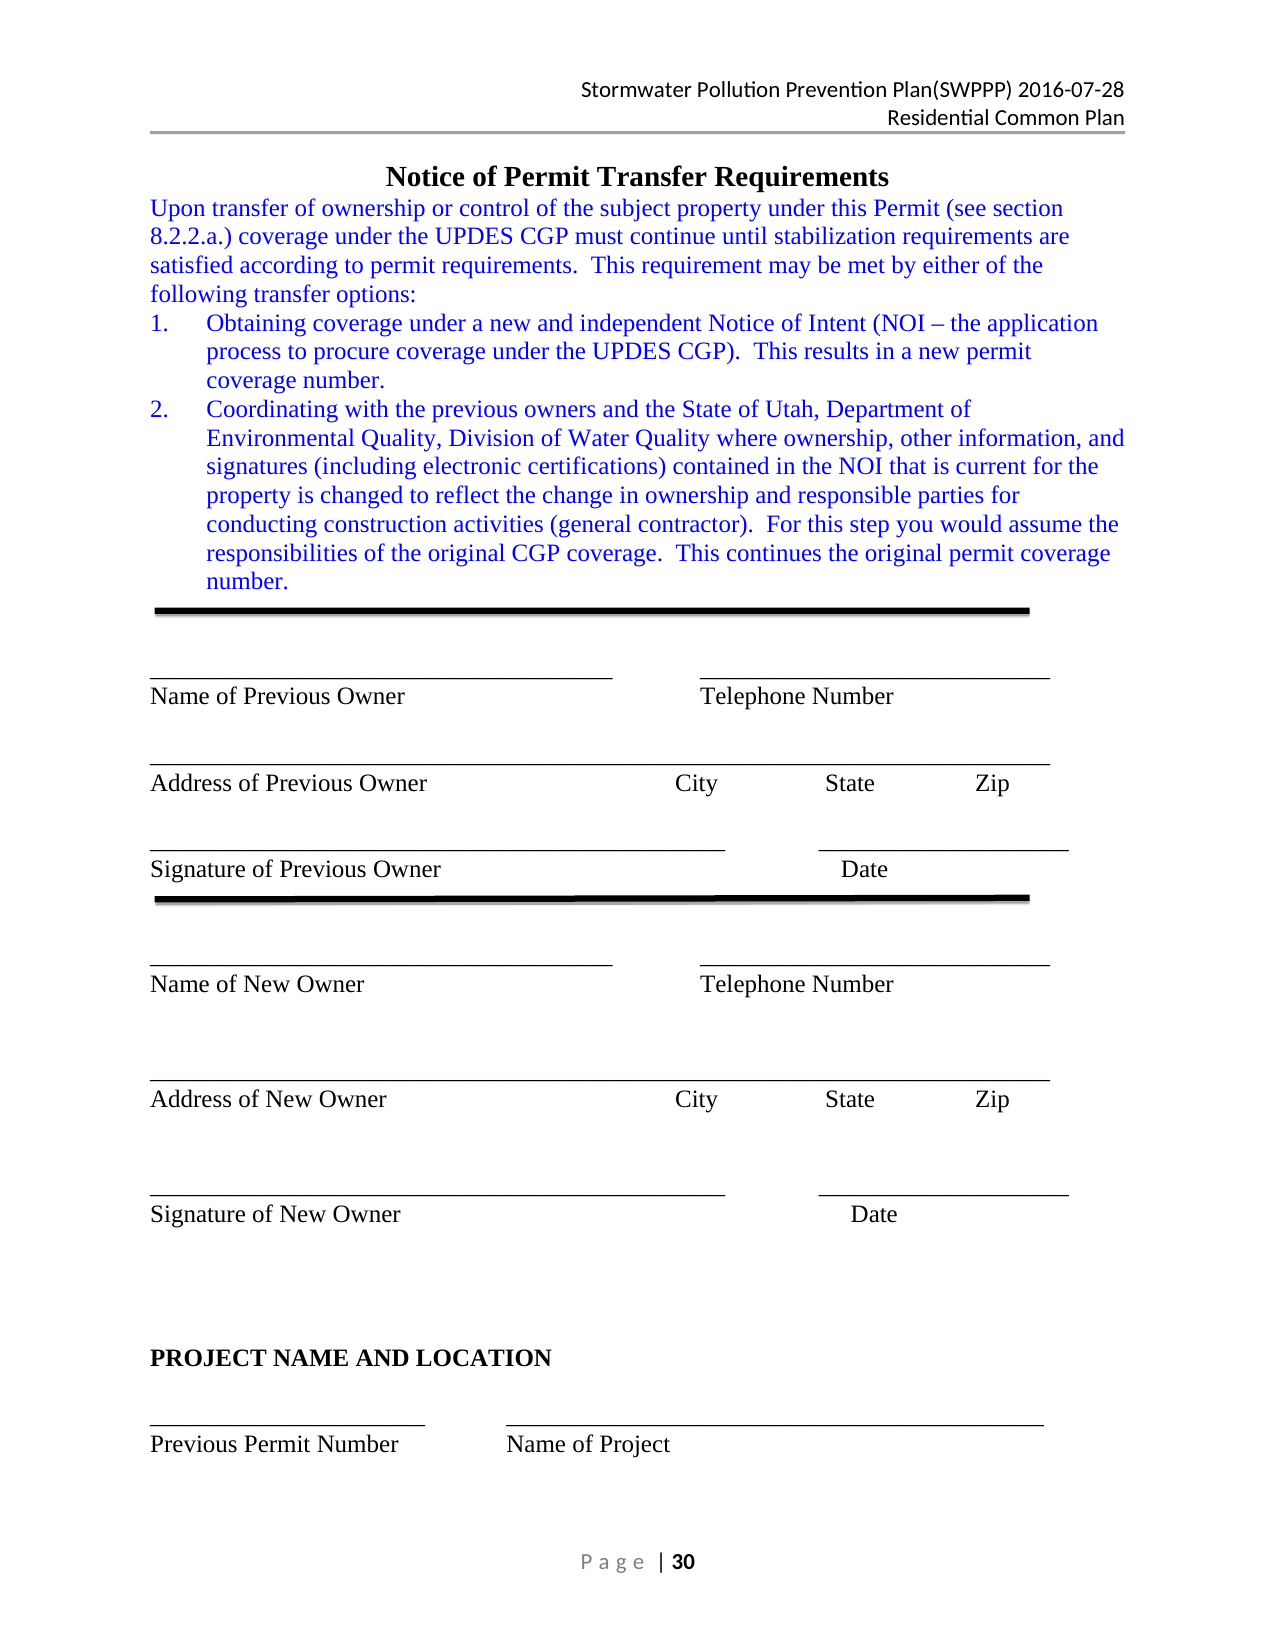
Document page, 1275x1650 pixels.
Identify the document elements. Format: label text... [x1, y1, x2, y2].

text Upon transfer of ownership or control of the subject property under this Permit (see section 8.2.2.a.) coverage under the UPDES CGP must continue until stabilization requirements are satisfied according to permit requirements. This requirement may be met by either of the following transfer options: [150, 193, 1125, 308]
text 1. Obtaining coverage under a new and independent Notice of Intent (NOI – the application process to procure coverage under the UPDES CGP). This results in a new permit coverage number. [150, 308, 1125, 394]
text _____________________________________ ____________________________ [150, 940, 1125, 969]
text Previous Permit Number Name of Project [150, 1429, 1125, 1458]
text Address of Previous Owner City State Zip [150, 768, 1125, 796]
text ______________________________________________ ____________________ [150, 825, 1125, 854]
text Signature of New Owner Date [150, 1199, 1125, 1228]
text ______________________________________________ ____________________ [150, 1170, 1125, 1199]
text Notice of Permit Transfer Requirements [150, 159, 1125, 193]
text ______________________ ___________________________________________ [150, 1400, 1125, 1429]
text ________________________________________________________________________ [150, 739, 1125, 768]
text ________________________________________________________________________ [150, 1055, 1125, 1084]
text Address of New Owner City State Zip [150, 1084, 1125, 1113]
text PROJECT NAME AND LOCATION [150, 1343, 1125, 1371]
text Name of New Owner Telephone Number [150, 969, 1125, 998]
text 2. Coordinating with the previous owners and the State of Utah, Department of Environmental Quality, Division of Water Quality where ownership, other information, and signatures (including electronic certifications) contained in the NOI that is current for the property is changed to reflect the change in ownership and responsible parties for conducting construction activities (general contractor). For this step you would assume the responsibilities of the original CGP coverage. This continues the original permit coverage number. [150, 394, 1125, 595]
text _____________________________________ ____________________________ [150, 653, 1125, 681]
text Name of Previous Owner Telephone Number [150, 681, 1125, 710]
text Signature of Previous Owner Date [150, 854, 1125, 883]
